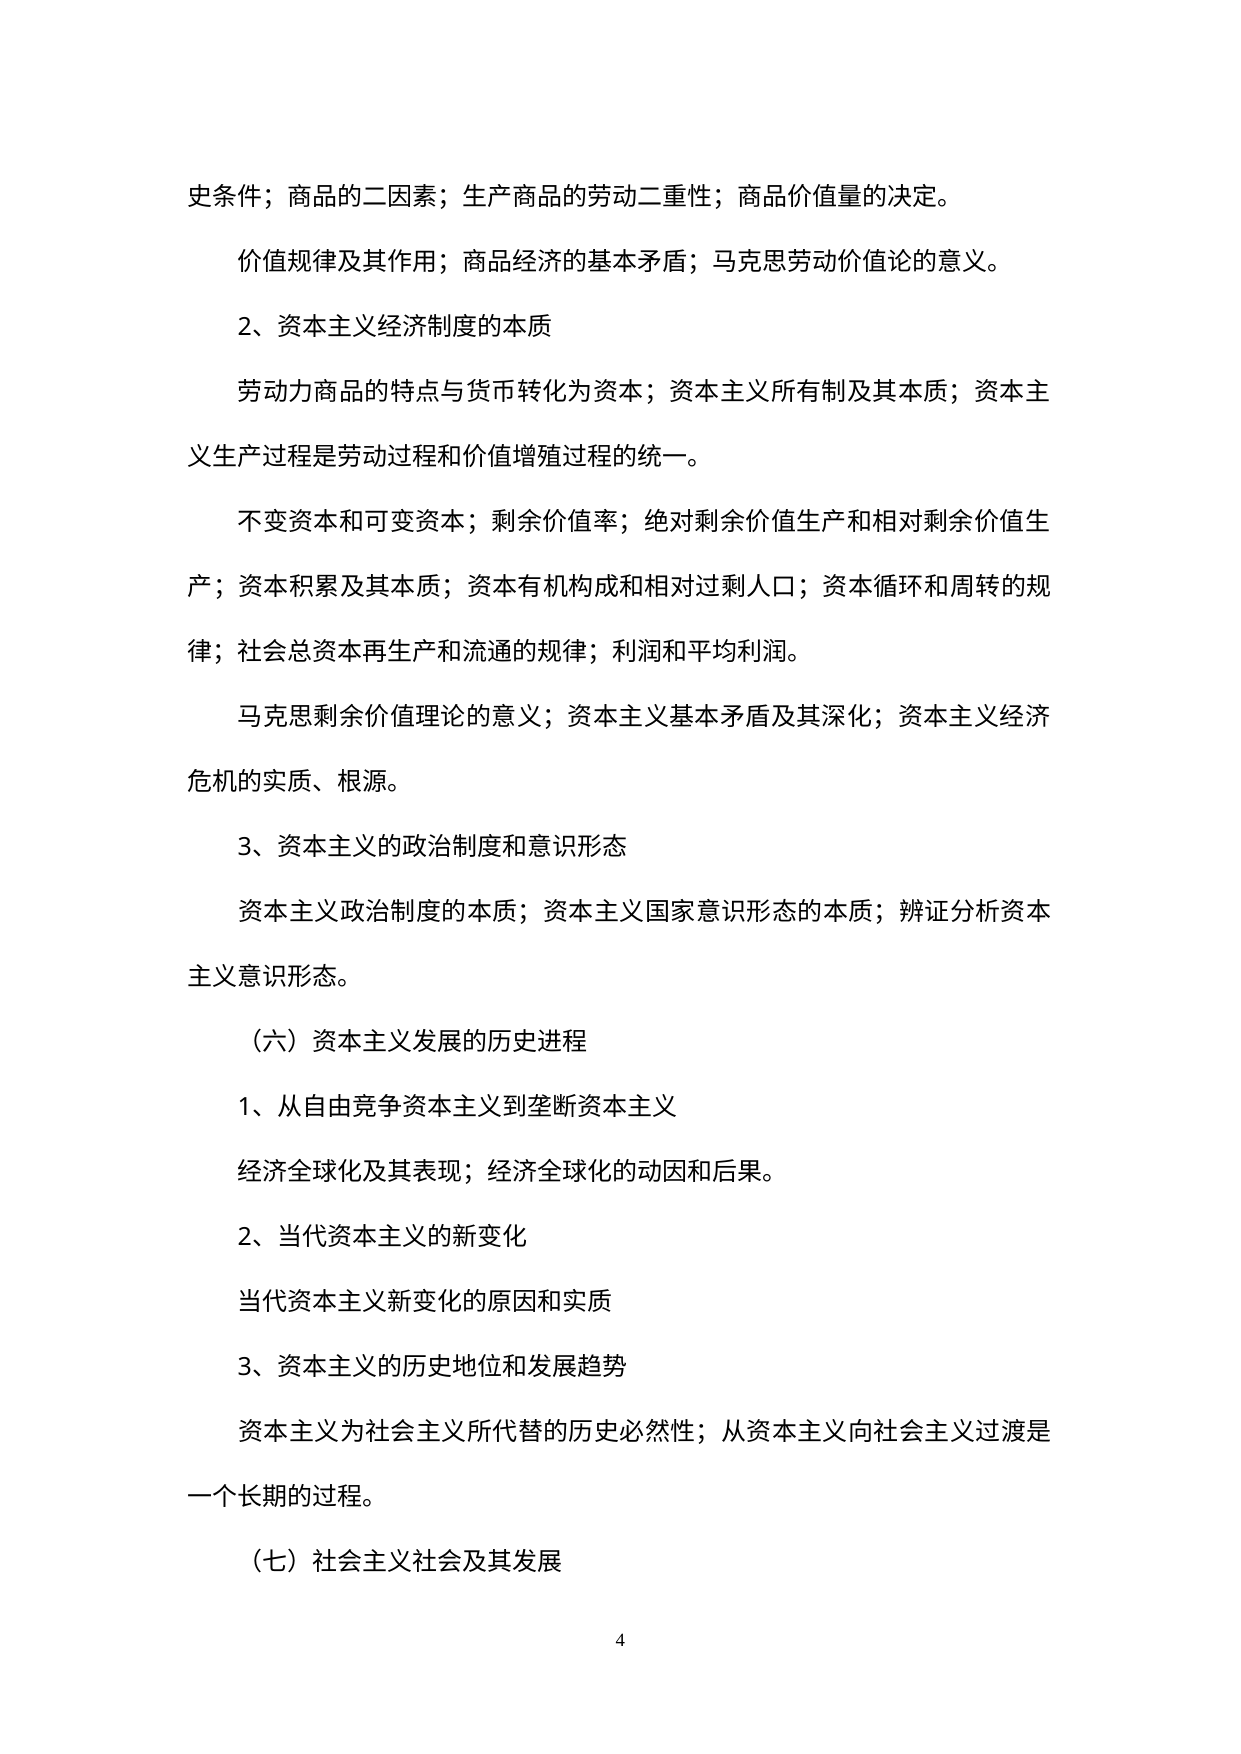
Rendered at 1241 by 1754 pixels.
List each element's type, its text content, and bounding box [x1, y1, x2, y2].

text 当代资本主义新变化的原因和实质 [187, 1267, 1053, 1332]
text 1、从自由竞争资本主义到垄断资本主义 [187, 1072, 1053, 1137]
text 劳动力商品的特点与货币转化为资本；资本主义所有制及其本质；资本主义生产过程是劳动过程和价值增殖过程的统一。 [187, 357, 1053, 487]
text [187, 162, 1053, 227]
text 资本主义为社会主义所代替的历史必然性；从资本主义向社会主义过渡是一个长期的过程。 [187, 1397, 1053, 1527]
text （六）资本主义发展的历史进程 [187, 1007, 1053, 1072]
text 资本主义政治制度的本质；资本主义国家意识形态的本质；辨证分析资本主义意识形态。 [187, 877, 1053, 1007]
text 经济全球化及其表现；经济全球化的动因和后果。 [187, 1137, 1053, 1202]
text 3、资本主义的政治制度和意识形态 [187, 812, 1053, 877]
text 2、资本主义经济制度的本质 [187, 292, 1053, 357]
text 2、当代资本主义的新变化 [187, 1202, 1053, 1267]
text 3、资本主义的历史地位和发展趋势 [187, 1332, 1053, 1397]
text 价值规律及其作用；商品经济的基本矛盾；马克思劳动价值论的意义。 [187, 227, 1053, 292]
text 马克思剩余价值理论的意义；资本主义基本矛盾及其深化；资本主义经济危机的实质、根源。 [187, 682, 1053, 812]
text （七）社会主义社会及其发展 [187, 1527, 1053, 1592]
text 不变资本和可变资本；剩余价值率；绝对剩余价值生产和相对剩余价值生产；资本积累及其本质；资本有机构成和相对过剩人口；资本循环和周转的规律；社会总资本再生产和流通的规律；利润和平均利润。 [187, 487, 1053, 682]
